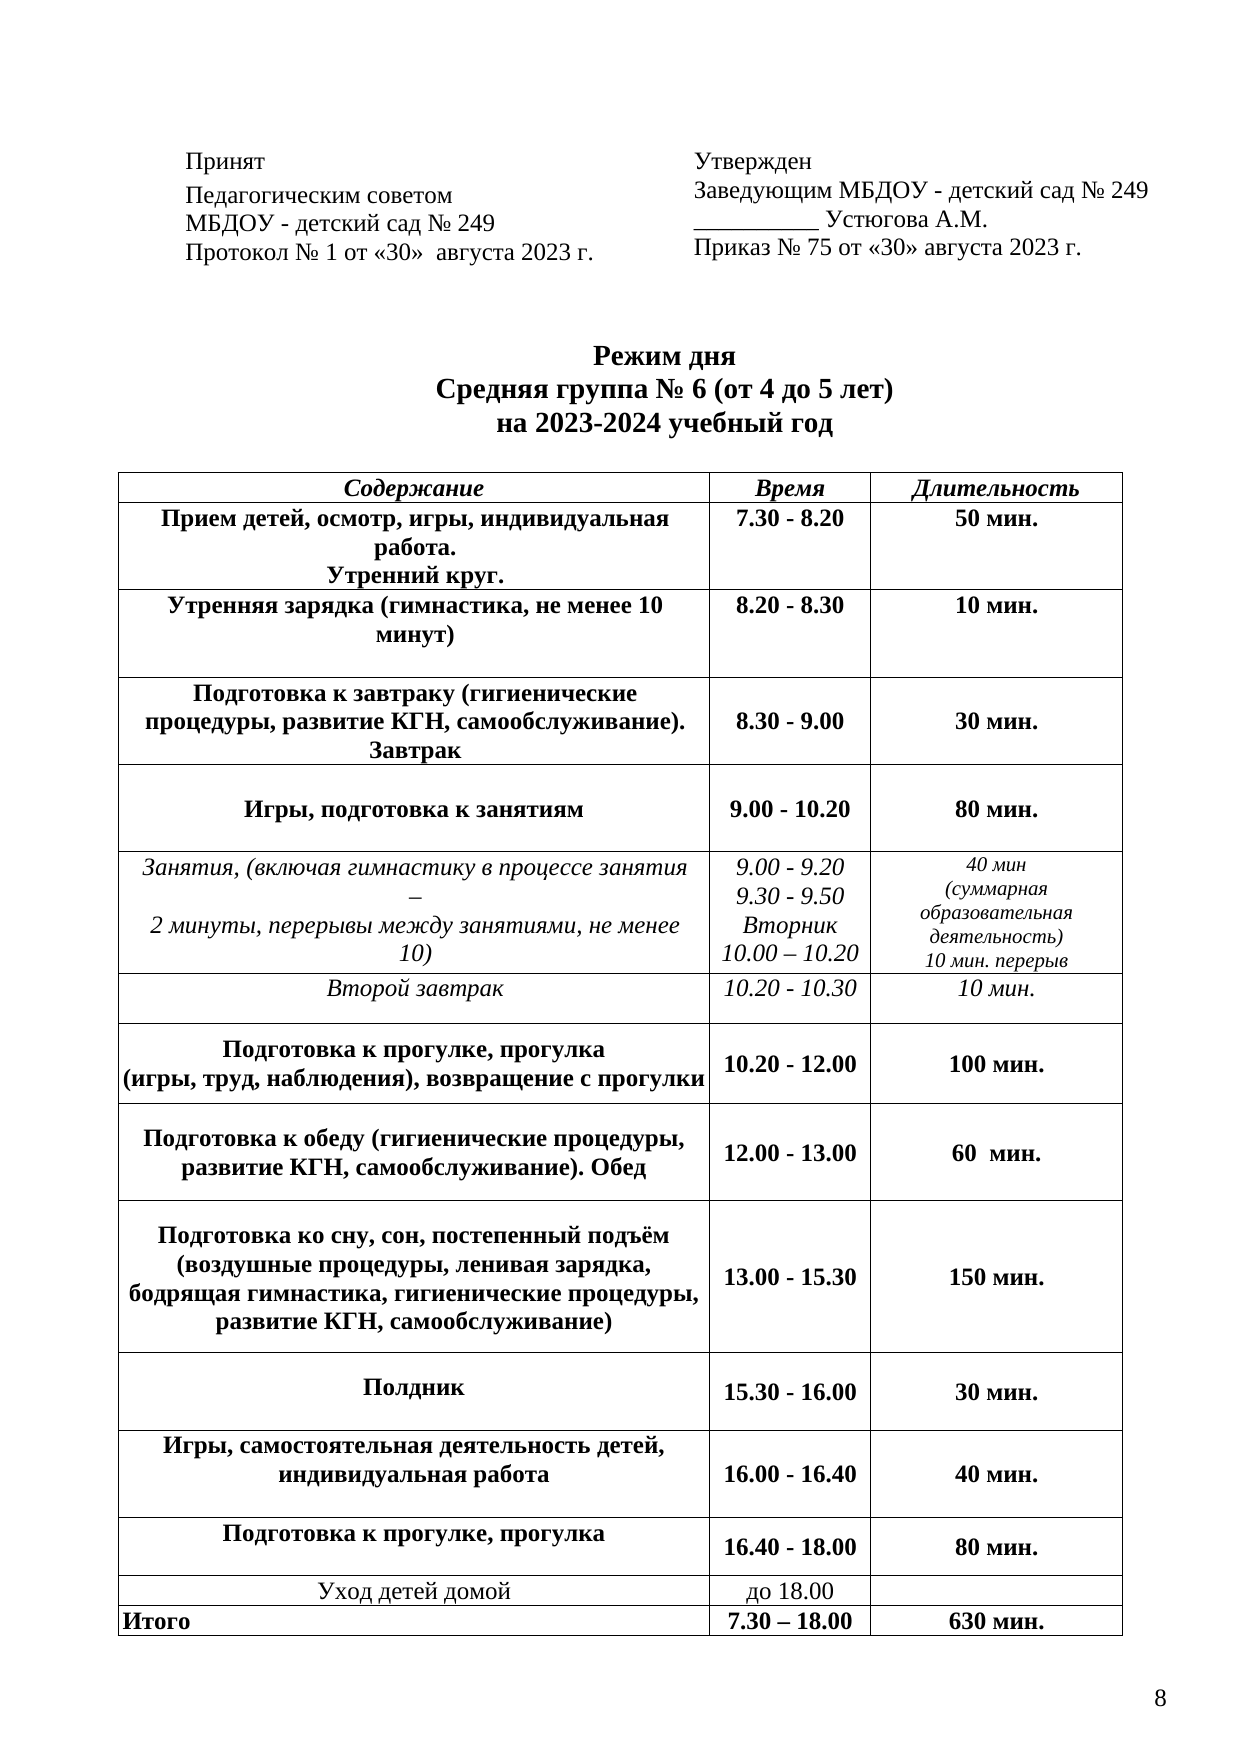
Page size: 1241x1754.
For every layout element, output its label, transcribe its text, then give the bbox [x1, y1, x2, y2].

table_cell 630 мин. [871, 1606, 1122, 1635]
table_cell 16.00 - 16.40 [710, 1431, 870, 1517]
table_cell 100 мин. [871, 1024, 1122, 1103]
table_cell 9.00 - 10.20 [710, 765, 870, 851]
table_cell 10 мин. [871, 590, 1122, 677]
table_cell 10.20 - 10.30 [710, 974, 870, 1022]
table_cell 16.40 - 18.00 [710, 1518, 870, 1575]
table_cell 15.30 - 16.00 [710, 1353, 870, 1429]
table_cell 12.00 - 13.00 [710, 1104, 870, 1200]
table_header Время [710, 473, 870, 502]
table_cell Подготовка ко сну, сон, постепенный подъём (воздушные процедуры, ленивая зарядка, бодрящая гимнастика, гигиенические процедуры, развитие КГН, самообслуживание) [119, 1201, 709, 1352]
table_cell 10 мин. [871, 974, 1122, 1022]
table_header Длительность [871, 473, 1122, 502]
text Режим дня [162, 338, 1167, 372]
table_cell Игры, подготовка к занятиям [119, 765, 709, 851]
table_cell Полдник [119, 1353, 709, 1429]
table_cell Игры, самостоятельная деятельность детей, индивидуальная работа [119, 1431, 709, 1517]
table_cell Утренняя зарядка (гимнастика, не менее 10 минут) [119, 590, 709, 677]
table_cell 60 мин. [871, 1104, 1122, 1200]
table_cell 40 мин. [871, 1431, 1122, 1517]
table_cell 8.20 - 8.30 [710, 590, 870, 677]
table_cell Подготовка к прогулке, прогулка [119, 1518, 709, 1575]
table_cell 7.30 – 18.00 [710, 1606, 870, 1635]
table_cell [871, 1576, 1122, 1605]
table_cell Второй завтрак [119, 974, 709, 1022]
table_cell Итого [119, 1606, 709, 1635]
table_cell 10.20 - 12.00 [710, 1024, 870, 1103]
table_header [163, 146, 1240, 271]
table_cell до 18.00 [710, 1576, 870, 1605]
table_cell 50 мин. [871, 503, 1122, 589]
table_cell 9.00 - 9.20 9.30 - 9.50 Вторник 10.00 – 10.20 [710, 852, 870, 972]
table_cell 13.00 - 15.30 [710, 1201, 870, 1352]
table_cell Подготовка к прогулке, прогулка (игры, труд, наблюдения), возвращение с прогулки [119, 1024, 709, 1103]
table_cell 7.30 - 8.20 [710, 503, 870, 589]
text на 2023-2024 учебный год [162, 405, 1167, 439]
table_cell 30 мин. [871, 1353, 1122, 1429]
table_cell 30 мин. [871, 678, 1122, 764]
table_cell Уход детей домой [119, 1576, 709, 1605]
table_cell Подготовка к завтраку (гигиенические процедуры, развитие КГН, самообслуживание). Завтрак [119, 678, 709, 764]
table_cell 80 мин. [871, 765, 1122, 851]
table_cell Подготовка к обеду (гигиенические процедуры, развитие КГН, самообслуживание). Обед [119, 1104, 709, 1200]
table_cell Занятия, (включая гимнастику в процессе занятия – 2 минуты, перерывы между занятиями, не менее 10) [119, 852, 709, 972]
text Средняя группа № 6 (от 4 до 5 лет) [162, 372, 1167, 405]
table_cell 8.30 - 9.00 [710, 678, 870, 764]
table_cell 150 мин. [871, 1201, 1122, 1352]
table_cell 80 мин. [871, 1518, 1122, 1575]
table_cell 40 мин (суммарная образовательная деятельность) 10 мин. перерыв [871, 852, 1122, 972]
table_cell Прием детей, осмотр, игры, индивидуальная работа. Утренний круг. [119, 503, 709, 589]
table_header Содержание [119, 473, 709, 502]
